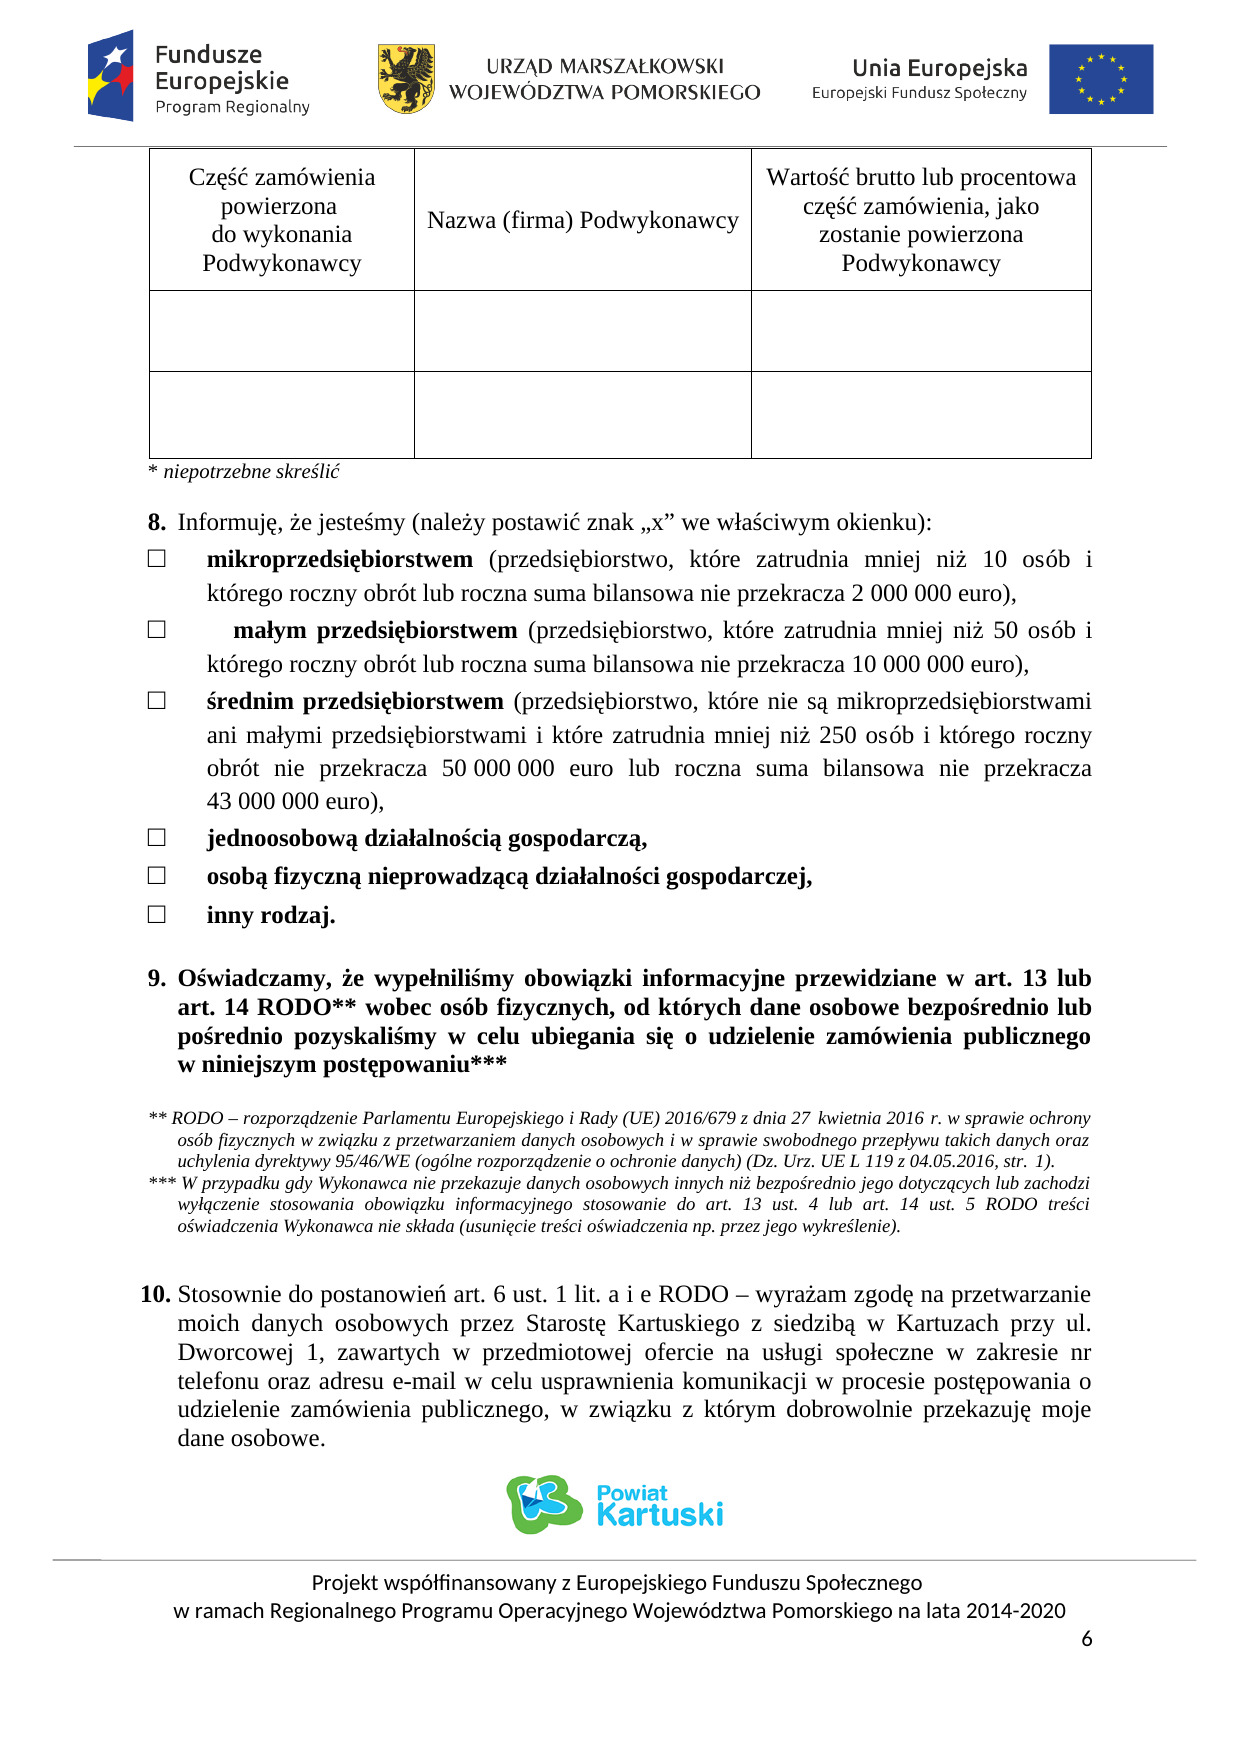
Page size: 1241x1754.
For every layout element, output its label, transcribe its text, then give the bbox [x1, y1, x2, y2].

text □ jednoosobową działalnością gospodarczą, [148, 819, 1093, 852]
table_cell [752, 372, 1091, 458]
table_header Część zamówienia powierzona do wykonania Podwykonawcy [150, 149, 414, 290]
text □ inny rodzaj. [148, 896, 1093, 929]
list Oświadczamy, że wypełniliśmy obowiązki informacyjne przewidziane w art. 13 lub art. 14 RODO** wobec osób fizycznych, od których dane osobowe bezpośrednio lub pośrednio pozyskaliśmy w celu ubiegania się o udzielenie zamówienia publicznego w niniejszym postępowaniu*** [148, 963, 1093, 1078]
text *** W przypadku gdy Wykonawca nie przekazuje danych osobowych innych niż bezpośrednio jego dotyczących lub zachodzi wyłączenie stosowania obowiązku informacyjnego stosowanie do art. 13 ust. 4 lub art. 14 ust. 5 RODO treści oświadczenia Wykonawca nie składa (usunięcie treści oświadczenia np. przez jego wykreślenie). [148, 1172, 1093, 1236]
text □ mikroprzedsiębiorstwem (przedsiębiorstwo, które zatrudnia mniej niż 10 osób i którego roczny obrót lub roczna suma bilansowa nie przekracza 2 000 000 euro), [148, 540, 1093, 607]
picture [73, 29, 1168, 147]
list Stosownie do postanowień art. 6 ust. 1 lit. a i e RODO – wyrażam zgodę na przetwarzanie moich danych osobowych przez Starostę Kartuskiego z siedzibą w Kartuzach przy ul. Dworcowej 1, zawartych w przedmiotowej ofercie na usługi społeczne w zakresie nr telefonu oraz adresu e-mail w celu usprawnienia komunikacji w procesie postępowania o udzielenie zamówienia publicznego, w związku z którym dobrowolnie przekazuję moje dane osobowe. [140, 1279, 1093, 1452]
table_cell [752, 291, 1091, 371]
table_header Nazwa (firma) Podwykonawcy [415, 149, 751, 290]
table_header Wartość brutto lub procentowa część zamówienia, jako zostanie powierzona Podwykonawcy [752, 149, 1091, 290]
text □ osobą fizyczną nieprowadzącą działalności gospodarczej, [148, 857, 1093, 891]
table_cell [415, 291, 751, 371]
list Informuję, że jesteśmy (należy postawić znak „x” we właściwym okienku): [148, 507, 1093, 536]
table_cell [150, 372, 414, 458]
text * niepotrzebne skreślić [148, 459, 1093, 483]
text □ średnim przedsiębiorstwem (przedsiębiorstwo, które nie są mikroprzedsiębiorstwami ani małymi przedsiębiorstwami i które zatrudnia mniej niż 250 osób i którego roczny obrót nie przekracza 50 000 000 euro lub roczna suma bilansowa nie przekracza 43 000 000 euro), [148, 682, 1093, 814]
picture [504, 1472, 736, 1541]
text □ małym przedsiębiorstwem (przedsiębiorstwo, które zatrudnia mniej niż 50 osób i którego roczny obrót lub roczna suma bilansowa nie przekracza 10 000 000 euro), [148, 611, 1093, 678]
table_cell [150, 291, 414, 371]
table_cell [415, 372, 751, 458]
text ** RODO – rozporządzenie Parlamentu Europejskiego i Rady (UE) 2016/679 z dnia 27 kwietnia 2016 r. w sprawie ochrony osób fizycznych w związku z przetwarzaniem danych osobowych i w sprawie swobodnego przepływu takich danych oraz uchylenia dyrektywy 95/46/WE (ogólne rozporządzenie o ochronie danych) (Dz. Urz. UE L 119 z 04.05.2016, str. 1). [148, 1107, 1093, 1172]
